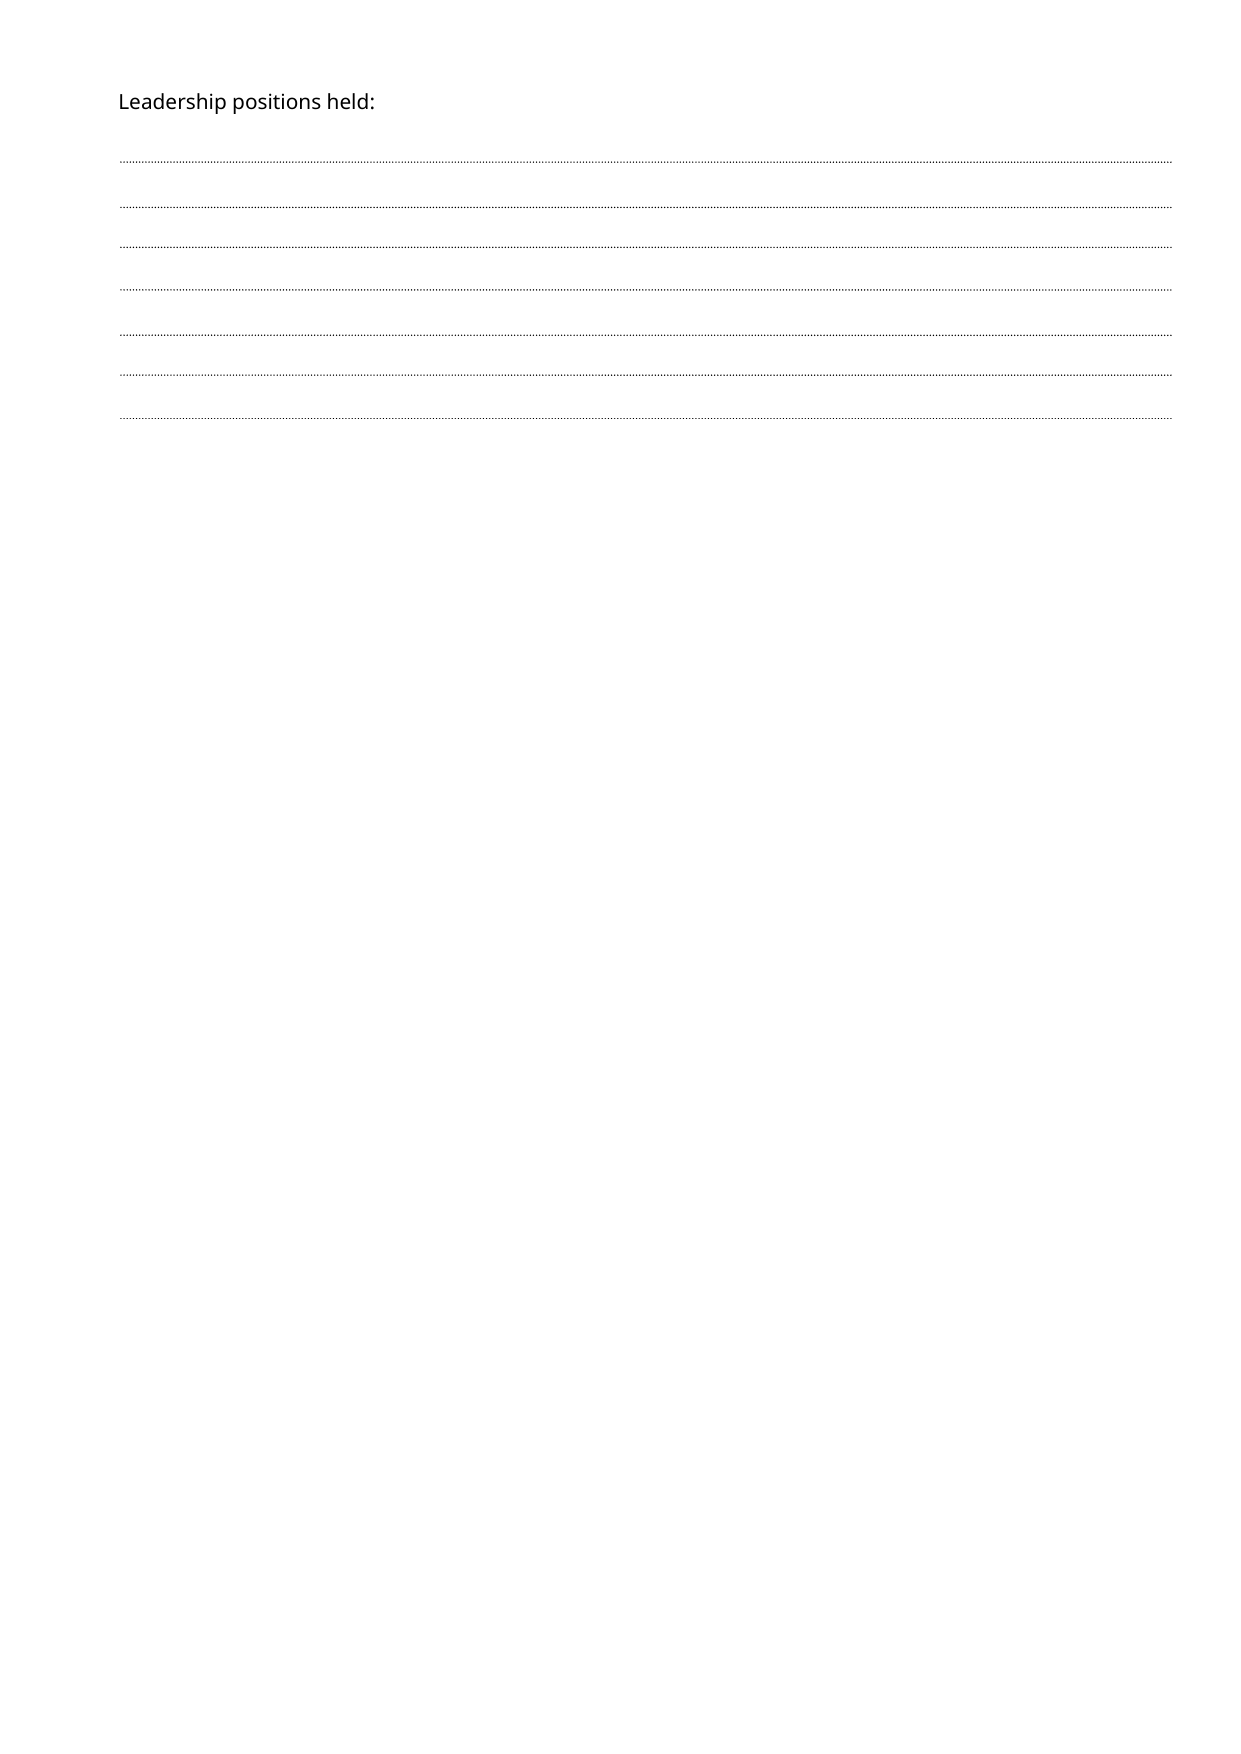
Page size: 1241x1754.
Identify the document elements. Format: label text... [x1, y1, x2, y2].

text Leadership positions held: [118, 87, 1122, 116]
